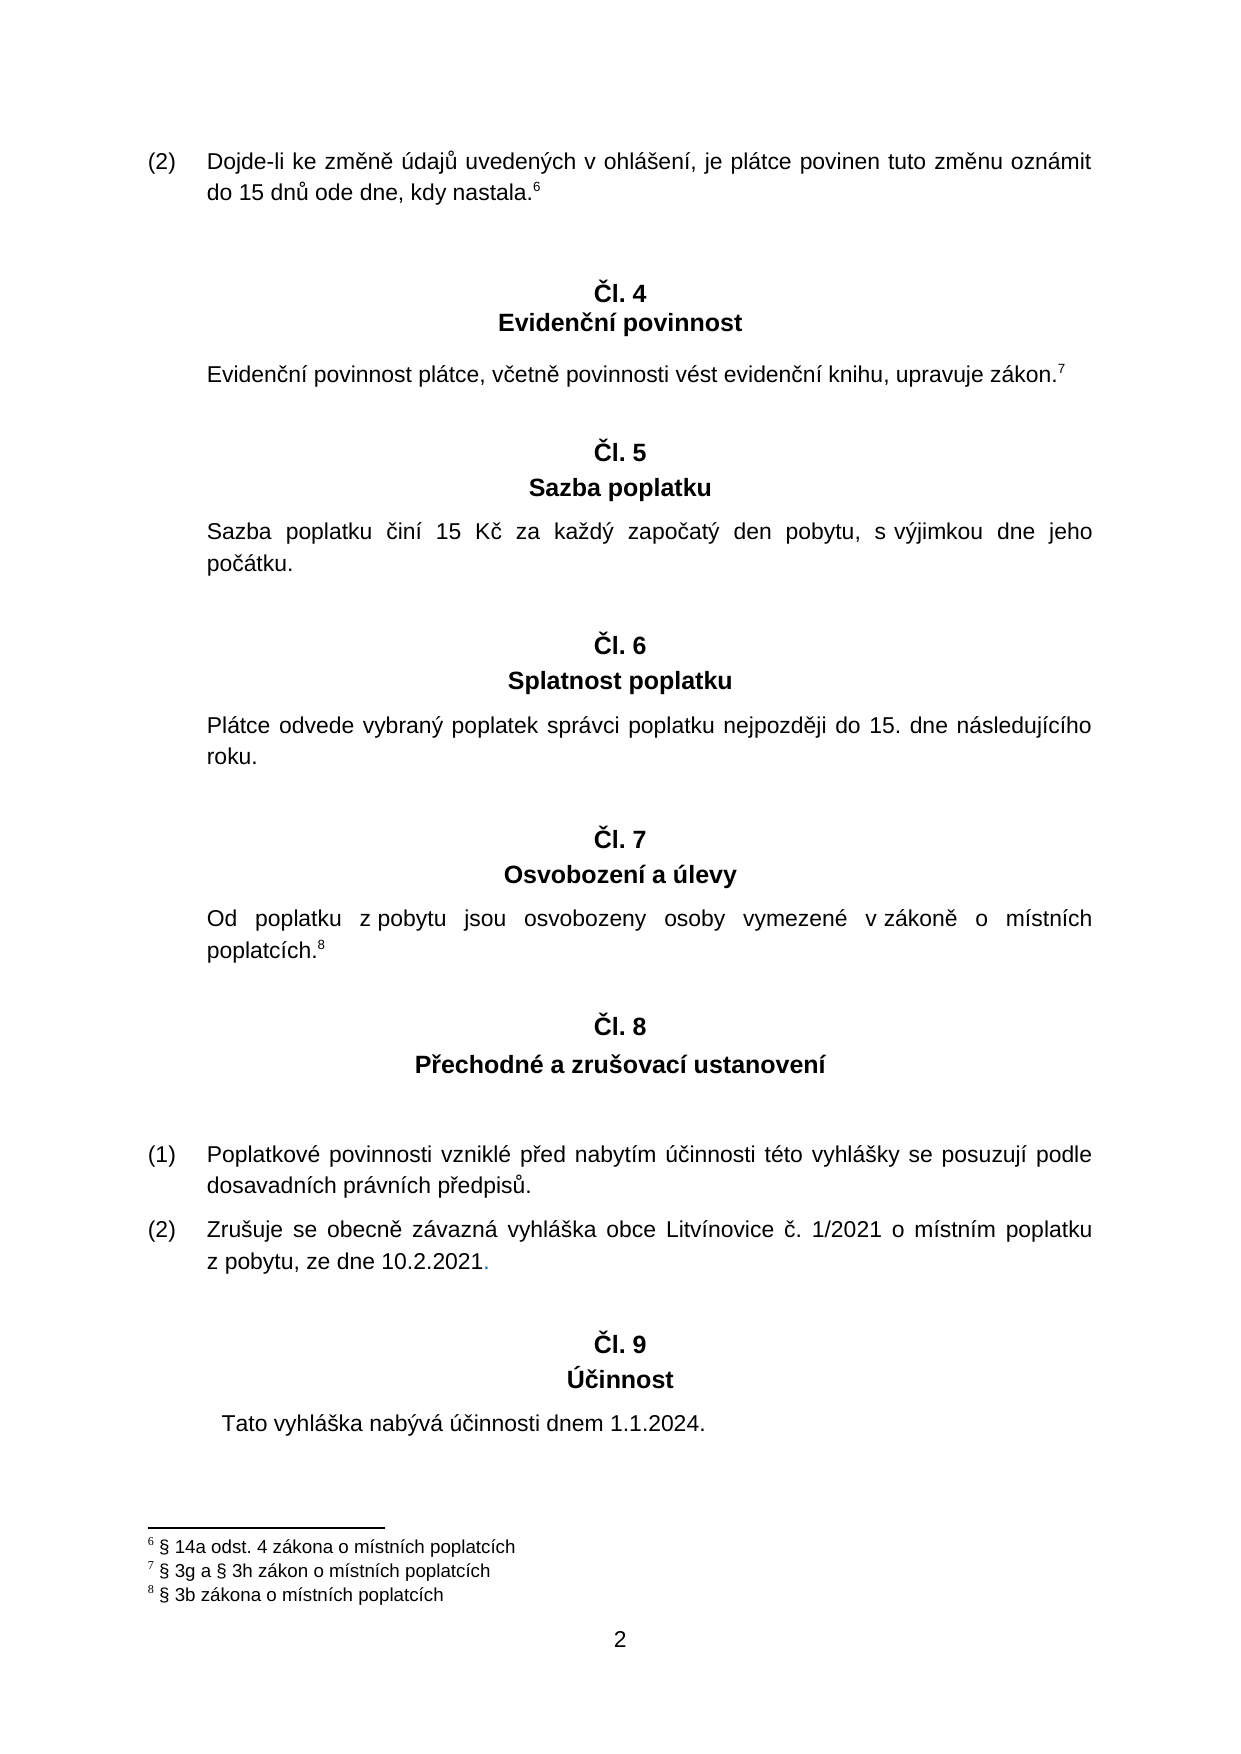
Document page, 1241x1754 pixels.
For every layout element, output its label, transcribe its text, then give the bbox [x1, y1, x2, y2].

list Poplatkové povinnosti vzniklé před nabytím účinnosti této vyhlášky se posuzují podle dosavadních právních předpisů. [148, 1141, 1093, 1199]
list Evidenční povinnost plátce, včetně povinnosti vést evidenční knihu, upravuje zákon. [207, 361, 1093, 388]
list Zrušuje se obecně závazná vyhláška obce Litvínovice č. 1/2021 o místním poplatku z pobytu, ze dne 10.2.2021. [148, 1216, 1093, 1274]
text Splatnost poplatku [148, 666, 1093, 695]
text Čl. 8 [148, 1012, 1093, 1041]
text Čl. 5 [148, 438, 1093, 466]
text Přechodné a zrušovací ustanovení [148, 1049, 1093, 1078]
text Tato vyhláška nabývá účinnosti dnem 1.1.2024. [148, 1410, 1093, 1436]
text Sazba poplatku [148, 473, 1093, 501]
text Čl. 6 [148, 631, 1093, 660]
text Od poplatku z pobytu jsou osvobozeny osoby vymezené v zákoně o místních poplatcích. [207, 905, 1093, 963]
text Účinnost [148, 1364, 1093, 1393]
list Dojde-li ke změně údajů uvedených v ohlášení, je plátce povinen tuto změnu oznámit do 15 dnů ode dne, kdy nastala. [148, 148, 1093, 206]
text Evidenční povinnost [148, 307, 1093, 336]
text Čl. 9 [148, 1329, 1093, 1358]
text Sazba poplatku činí 15 Kč za každý započatý den pobytu, s výjimkou dne jeho počátku. [207, 518, 1093, 576]
text Čl. 4 [148, 279, 1093, 307]
text Osvobození a úlevy [148, 860, 1093, 888]
text Plátce odvede vybraný poplatek správci poplatku nejpozději do 15. dne následujícího roku. [207, 712, 1093, 769]
text Čl. 7 [148, 825, 1093, 853]
